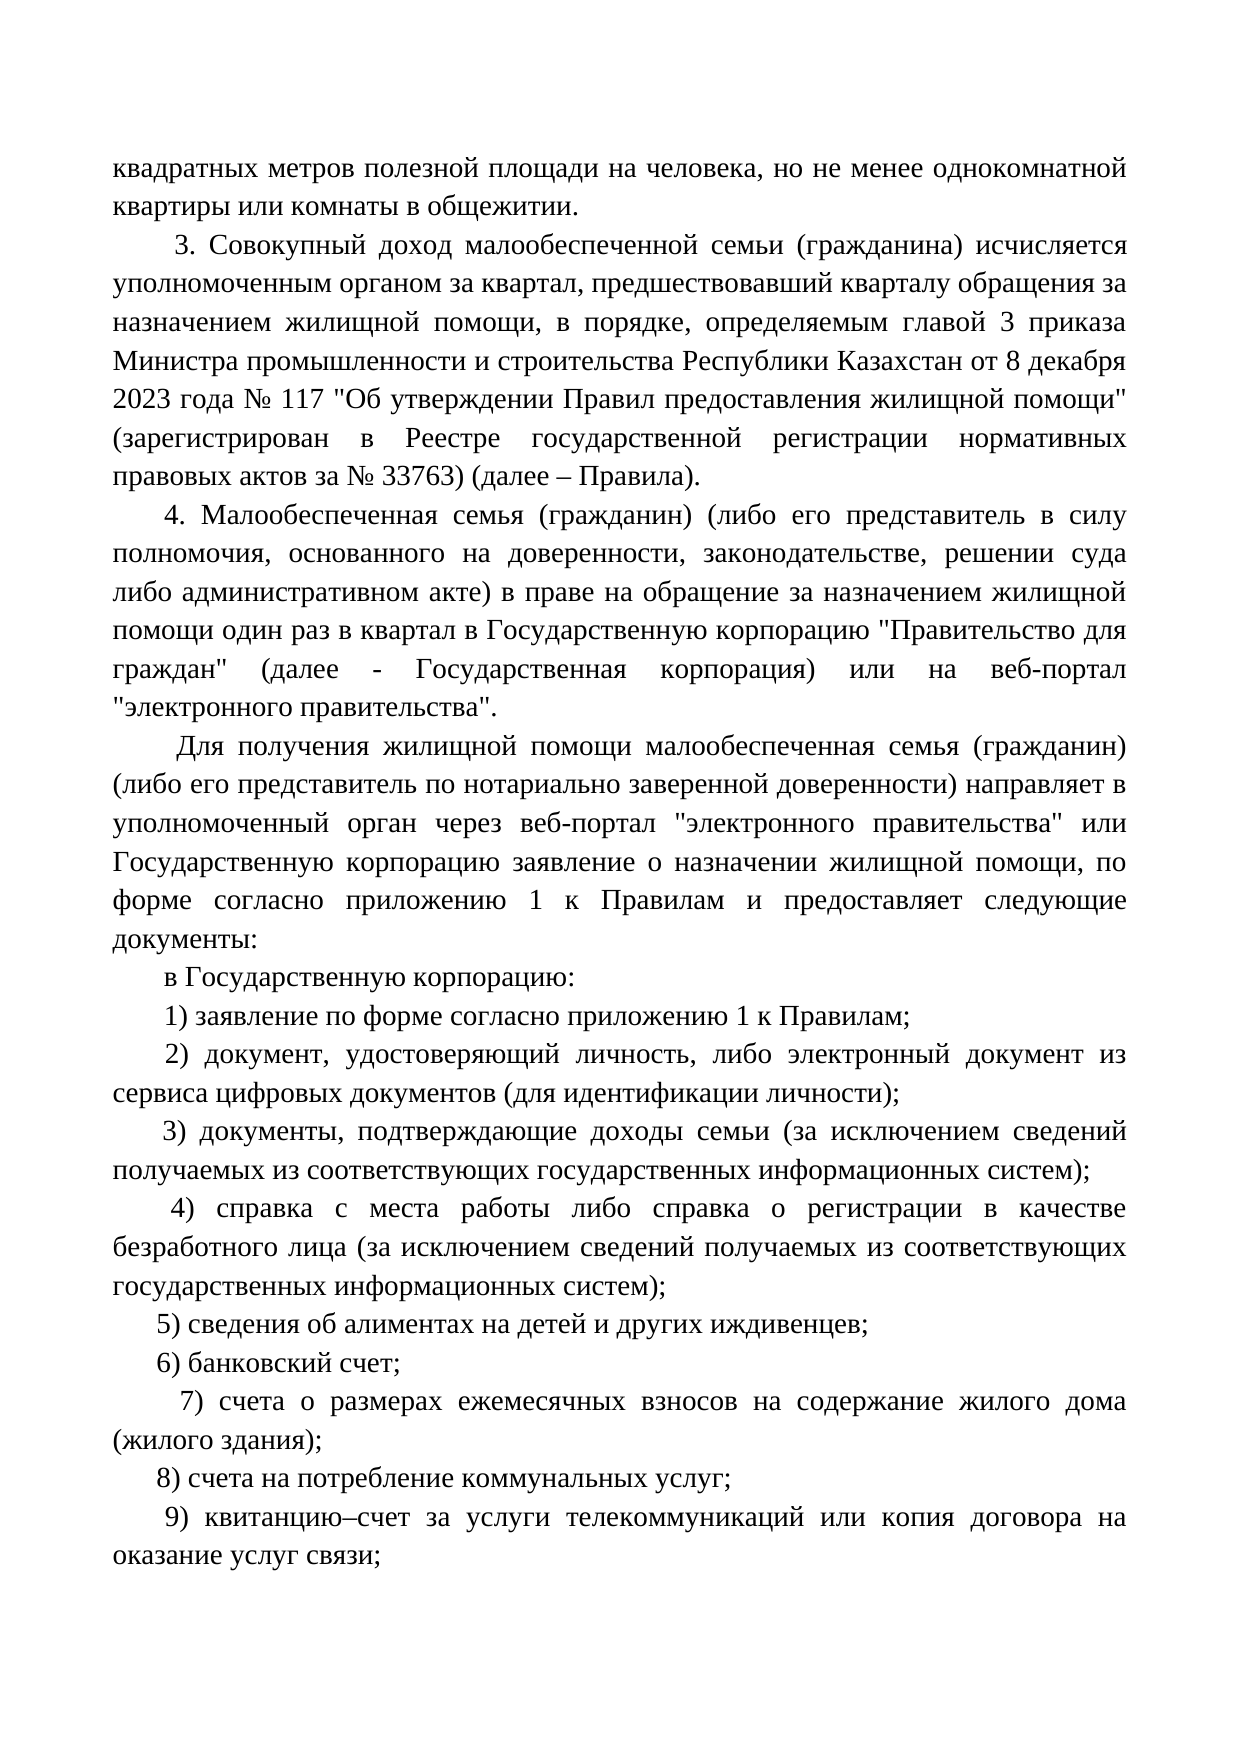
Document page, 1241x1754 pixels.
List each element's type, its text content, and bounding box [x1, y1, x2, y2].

text 3. Совокупный доход малообеспеченной семьи (гражданина) исчисляется уполномоченным органом за квартал, предшествовавший кварталу обращения за назначением жилищной помощи, в порядке, определяемым главой 3 приказа Министра промышленности и строительства Республики Казахстан от 8 декабря 2023 года № 117 "Об утверждении Правил предоставления жилищной помощи" (зарегистрирован в Реестре государственной регистрации нормативных правовых актов за № 33763) (далее – Правила). [112, 227, 1128, 492]
text 3) документы, подтверждающие доходы семьи (за исключением сведений получаемых из соответствующих государственных информационных систем); [112, 1113, 1128, 1186]
text 7) счета о размерах ежемесячных взносов на содержание жилого дома (жилого здания); [112, 1383, 1128, 1455]
text 2) документ, удостоверяющий личность, либо электронный документ из сервиса цифровых документов (для идентификации личности); [112, 1036, 1128, 1108]
text 4) справка с места работы либо справка о регистрации в качестве безработного лица (за исключением сведений получаемых из соответствующих государственных информационных систем); [112, 1191, 1128, 1301]
text 9) квитанцию–счет за услуги телекоммуникаций или копия договора на оказание услуг связи; [112, 1499, 1128, 1571]
text 8) счета на потребление коммунальных услуг; [112, 1460, 1128, 1494]
text Для получения жилищной помощи малообеспеченная семья (гражданин) (либо его представитель по нотариально заверенной доверенности) направляет в уполномоченный орган через веб-портал "электронного правительства" или Государственную корпорацию заявление о назначении жилищной помощи, по форме согласно приложению 1 к Правилам и предоставляет следующие документы: [112, 728, 1128, 954]
text 6) банковский счет; [112, 1345, 1128, 1378]
text 5) сведения об алиментах на детей и других иждивенцев; [112, 1306, 1128, 1340]
text 4. Малообеспеченная семья (гражданин) (либо его представитель в силу полномочия, основанного на доверенности, законодательстве, решении суда либо административном акте) в праве на обращение за назначением жилищной помощи один раз в квартал в Государственную корпорацию "Правительство для граждан" (далее - Государственная корпорация) или на веб-портал "электронного правительства". [112, 497, 1128, 723]
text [112, 150, 1128, 222]
text 1) заявление по форме согласно приложению 1 к Правилам; [112, 998, 1128, 1031]
text в Государственную корпорацию: [112, 959, 1128, 993]
